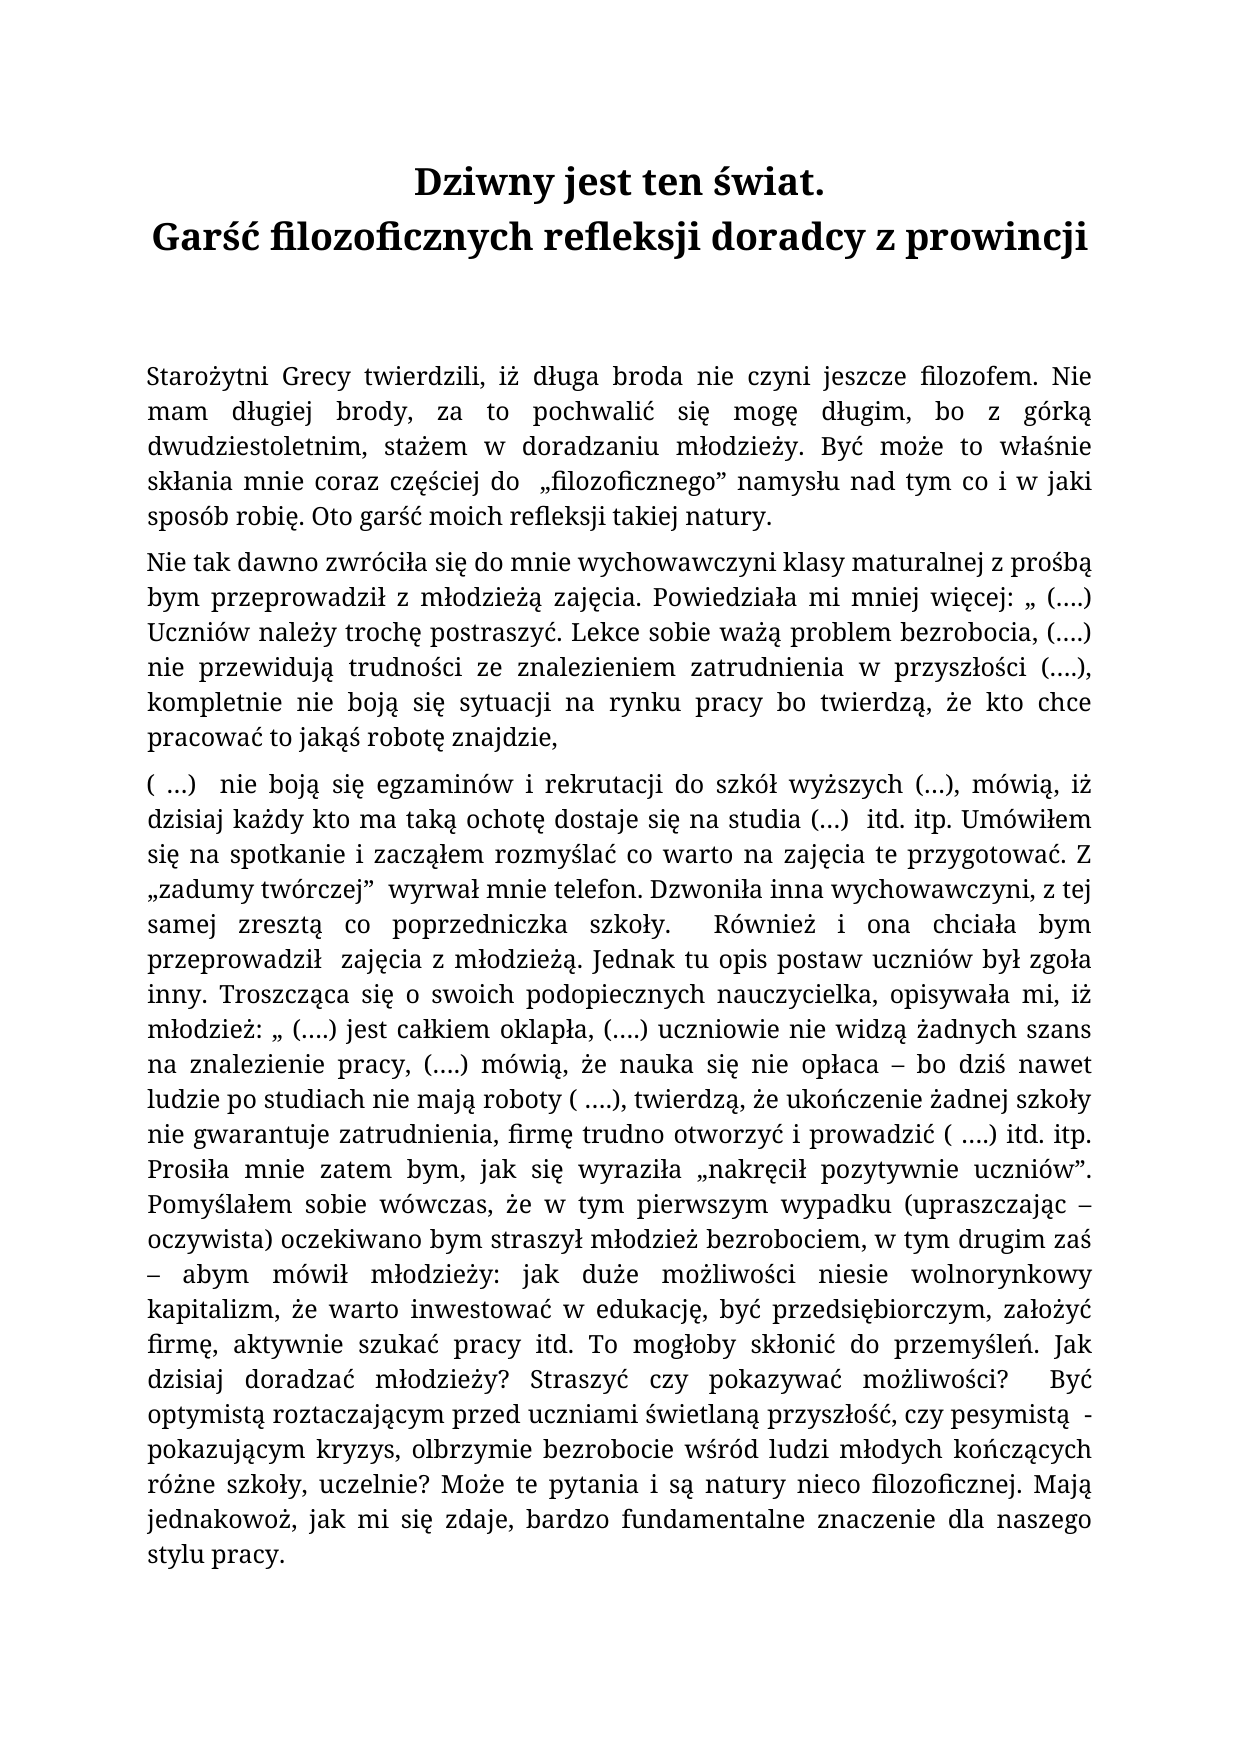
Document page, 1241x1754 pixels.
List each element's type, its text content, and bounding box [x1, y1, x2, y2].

text ( …) nie boją się egzaminów i rekrutacji do szkół wyższych (…), mówią, iż dzisiaj każdy kto ma taką ochotę dostaje się na studia (…) itd. itp. Umówiłem się na spotkanie i zacząłem rozmyślać co warto na zajęcia te przygotować. Z „zadumy twórczej” wyrwał mnie telefon. Dzwoniła inna wychowawczyni, z tej samej zresztą co poprzedniczka szkoły. Również i ona chciała bym przeprowadził zajęcia z młodzieżą. Jednak tu opis postaw uczniów był zgoła inny. Troszcząca się o swoich podopiecznych nauczycielka, opisywała mi, iż młodzież: „ (….) jest całkiem oklapła, (….) uczniowie nie widzą żadnych szans na znalezienie pracy, (….) mówią, że nauka się nie opłaca – bo dziś nawet ludzie po studiach nie mają roboty ( ….), twierdzą, że ukończenie żadnej szkoły nie gwarantuje zatrudnienia, firmę trudno otworzyć i prowadzić ( ….) itd. itp. Prosiła mnie zatem bym, jak się wyraziła „nakręcił pozytywnie uczniów”. Pomyślałem sobie wówczas, że w tym pierwszym wypadku (upraszczając – oczywista) oczekiwano bym straszył młodzież bezrobociem, w tym drugim zaś – abym mówił młodzieży: jak duże możliwości niesie wolnorynkowy kapitalizm, że warto inwestować w edukację, być przedsiębiorczym, założyć firmę, aktywnie szukać pracy itd. To mogłoby skłonić do przemyśleń. Jak dzisiaj doradzać młodzieży? Straszyć czy pokazywać możliwości? Być optymistą roztaczającym przed uczniami świetlaną przyszłość, czy pesymistą - pokazującym kryzys, olbrzymie bezrobocie wśród ludzi młodych kończących różne szkoły, uczelnie? Może te pytania i są natury nieco filozoficznej. Mają jednakowoż, jak mi się zdaje, bardzo fundamentalne znaczenie dla naszego stylu pracy. [146, 766, 1093, 1570]
text Garść filozoficznych refleksji doradcy z prowincji [147, 211, 1092, 262]
text Starożytni Grecy twierdzili, iż długa broda nie czyni jeszcze filozofem. Nie mam długiej brody, za to pochwalić się mogę długim, bo z górką dwudziestoletnim, stażem w doradzaniu młodzieży. Być może to właśnie skłania mnie coraz częściej do „filozoficznego” namysłu nad tym co i w jaki sposób robię. Oto garść moich refleksji takiej natury. [146, 359, 1093, 533]
text Nie tak dawno zwróciła się do mnie wychowawczyni klasy maturalnej z prośbą bym przeprowadził z młodzieżą zajęcia. Powiedziała mi mniej więcej: „ (….) Uczniów należy trochę postraszyć. Lekce sobie ważą problem bezrobocia, (….) nie przewidują trudności ze znalezieniem zatrudnienia w przyszłości (….), kompletnie nie boją się sytuacji na rynku pracy bo twierdzą, że kto chce pracować to jakąś robotę znajdzie, [146, 545, 1093, 754]
text Dziwny jest ten świat. [147, 155, 1092, 206]
